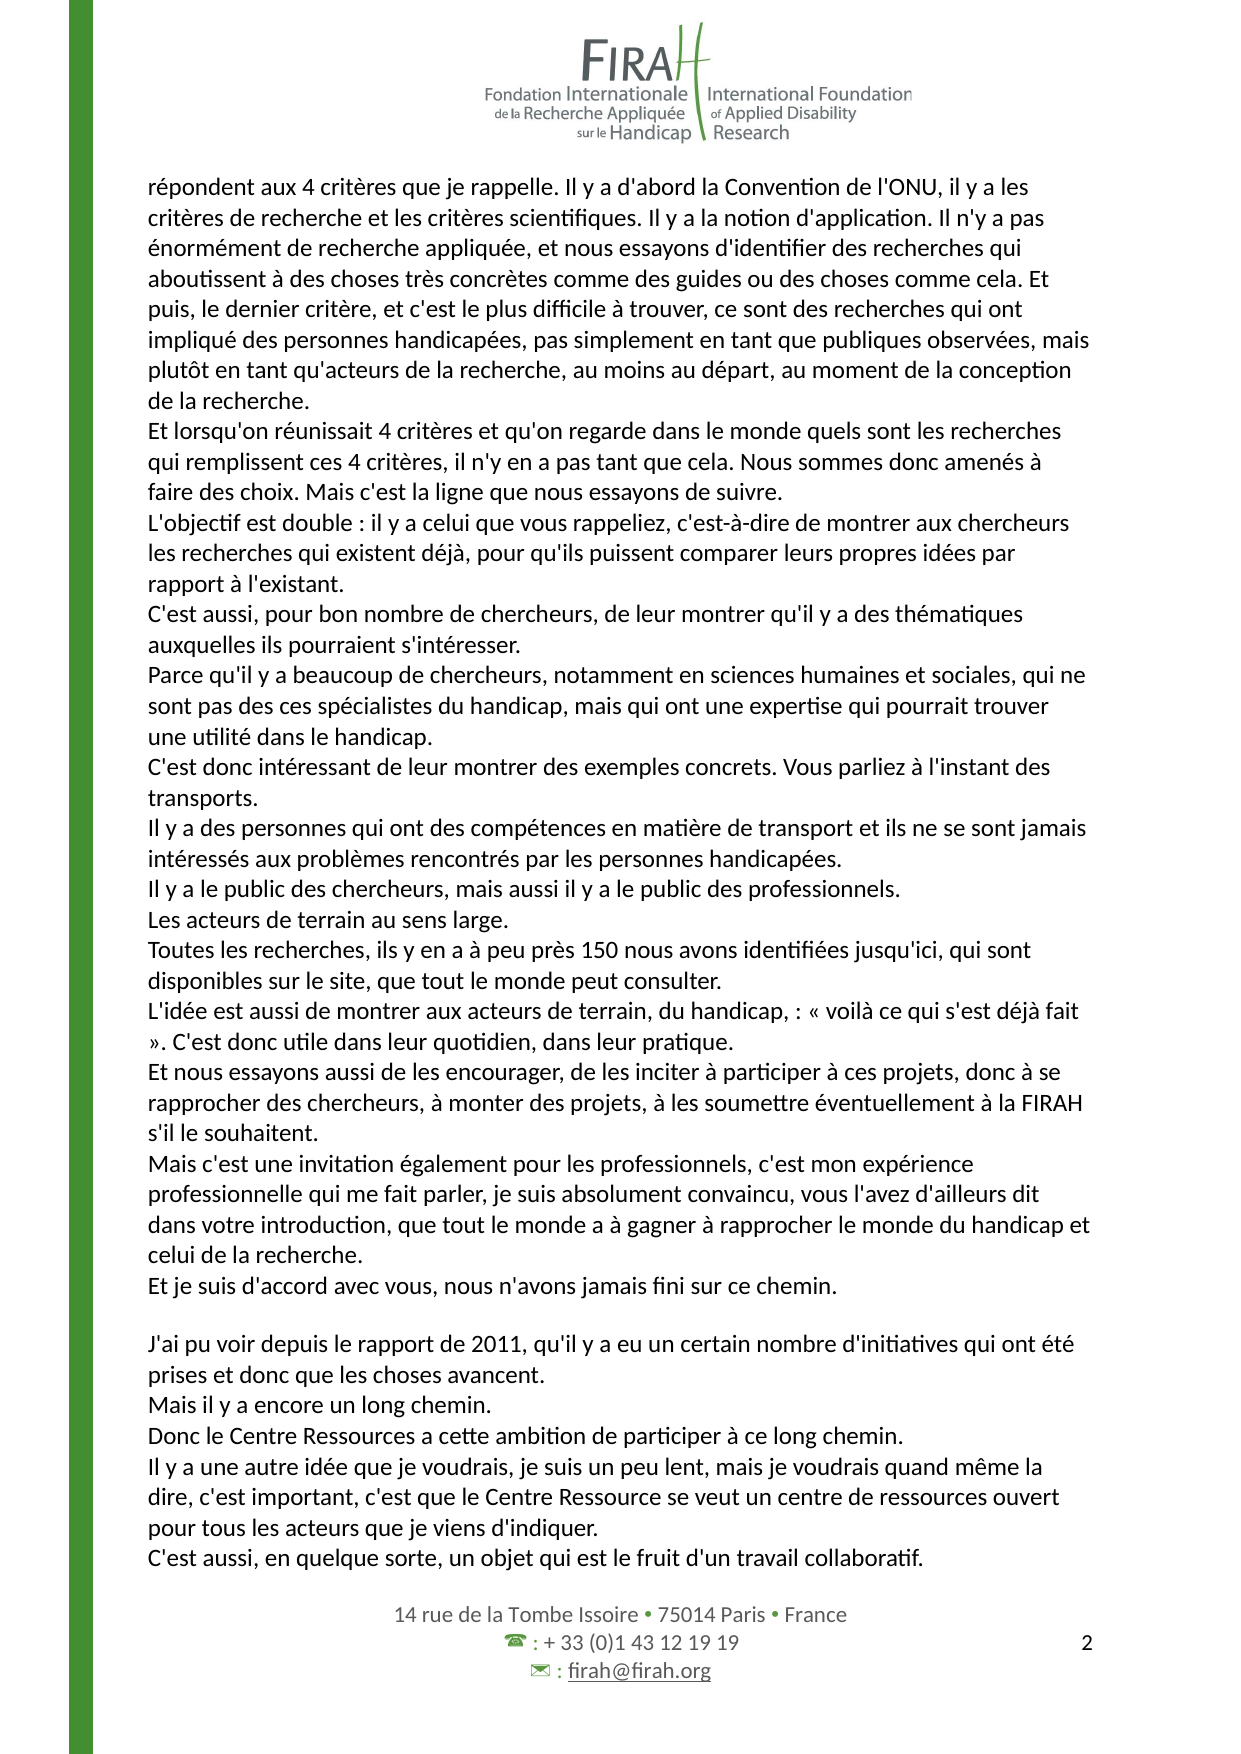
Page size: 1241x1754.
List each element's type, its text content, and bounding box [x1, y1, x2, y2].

text J'ai pu voir depuis le rapport de 2011, qu'il y a eu un certain nombre d'initiatives qui ont été prises et donc que les choses avancent. [148, 1328, 1092, 1389]
text Et nous essayons aussi de les encourager, de les inciter à participer à ces projets, donc à se rapprocher des chercheurs, à monter des projets, à les soumettre éventuellement à la FIRAH s'il le souhaitent. [148, 1056, 1092, 1148]
text Il y a le public des chercheurs, mais aussi il y a le public des professionnels. [148, 873, 1092, 904]
text Il y a des personnes qui ont des compétences en matière de transport et ils ne se sont jamais intéressés aux problèmes rencontrés par les personnes handicapées. [148, 812, 1092, 873]
text Et lorsqu'on réunissait 4 critères et qu'on regarde dans le monde quels sont les recherches qui remplissent ces 4 critères, il n'y en a pas tant que cela. Nous sommes donc amenés à faire des choix. Mais c'est la ligne que nous essayons de suivre. [148, 415, 1092, 507]
text Donc le Centre Ressources a cette ambition de participer à ce long chemin. [148, 1420, 1092, 1451]
text C'est aussi, en quelque sorte, un objet qui est le fruit d'un travail collaboratif. [148, 1542, 1092, 1573]
text Mais il y a encore un long chemin. [148, 1389, 1092, 1420]
text Il y a une autre idée que je voudrais, je suis un peu lent, mais je voudrais quand même la dire, c'est important, c'est que le Centre Ressource se veut un centre de ressources ouvert pour tous les acteurs que je viens d'indiquer. [148, 1451, 1092, 1542]
text C'est donc intéressant de leur montrer des exemples concrets. Vous parliez à l'instant des transports. [148, 751, 1092, 812]
text Et je suis d'accord avec vous, nous n'avons jamais fini sur ce chemin. [148, 1270, 1092, 1301]
text L'objectif est double : il y a celui que vous rappeliez, c'est-à-dire de montrer aux chercheurs les recherches qui existent déjà, pour qu'ils puissent comparer leurs propres idées par rapport à l'existant. [148, 507, 1092, 598]
text Les acteurs de terrain au sens large. [148, 904, 1092, 934]
text Toutes les recherches, ils y en a à peu près 150 nous avons identifiées jusqu'ici, qui sont disponibles sur le site, que tout le monde peut consulter. [148, 934, 1092, 995]
text L'idée est aussi de montrer aux acteurs de terrain, du handicap, : « voilà ce qui s'est déjà fait ». C'est donc utile dans leur quotidien, dans leur pratique. [148, 995, 1092, 1056]
picture [480, 8, 911, 147]
text C'est aussi, pour bon nombre de chercheurs, de leur montrer qu'il y a des thématiques auxquelles ils pourraient s'intéresser. [148, 598, 1092, 659]
text Parce qu'il y a beaucoup de chercheurs, notamment en sciences humaines et sociales, qui ne sont pas des ces spécialistes du handicap, mais qui ont une expertise qui pourrait trouver une utilité dans le handicap. [148, 659, 1092, 751]
text Mais c'est une invitation également pour les professionnels, c'est mon expérience professionnelle qui me fait parler, je suis absolument convaincu, vous l'avez d'ailleurs dit dans votre introduction, que tout le monde a à gagner à rapprocher le monde du handicap et celui de la recherche. [148, 1148, 1092, 1270]
